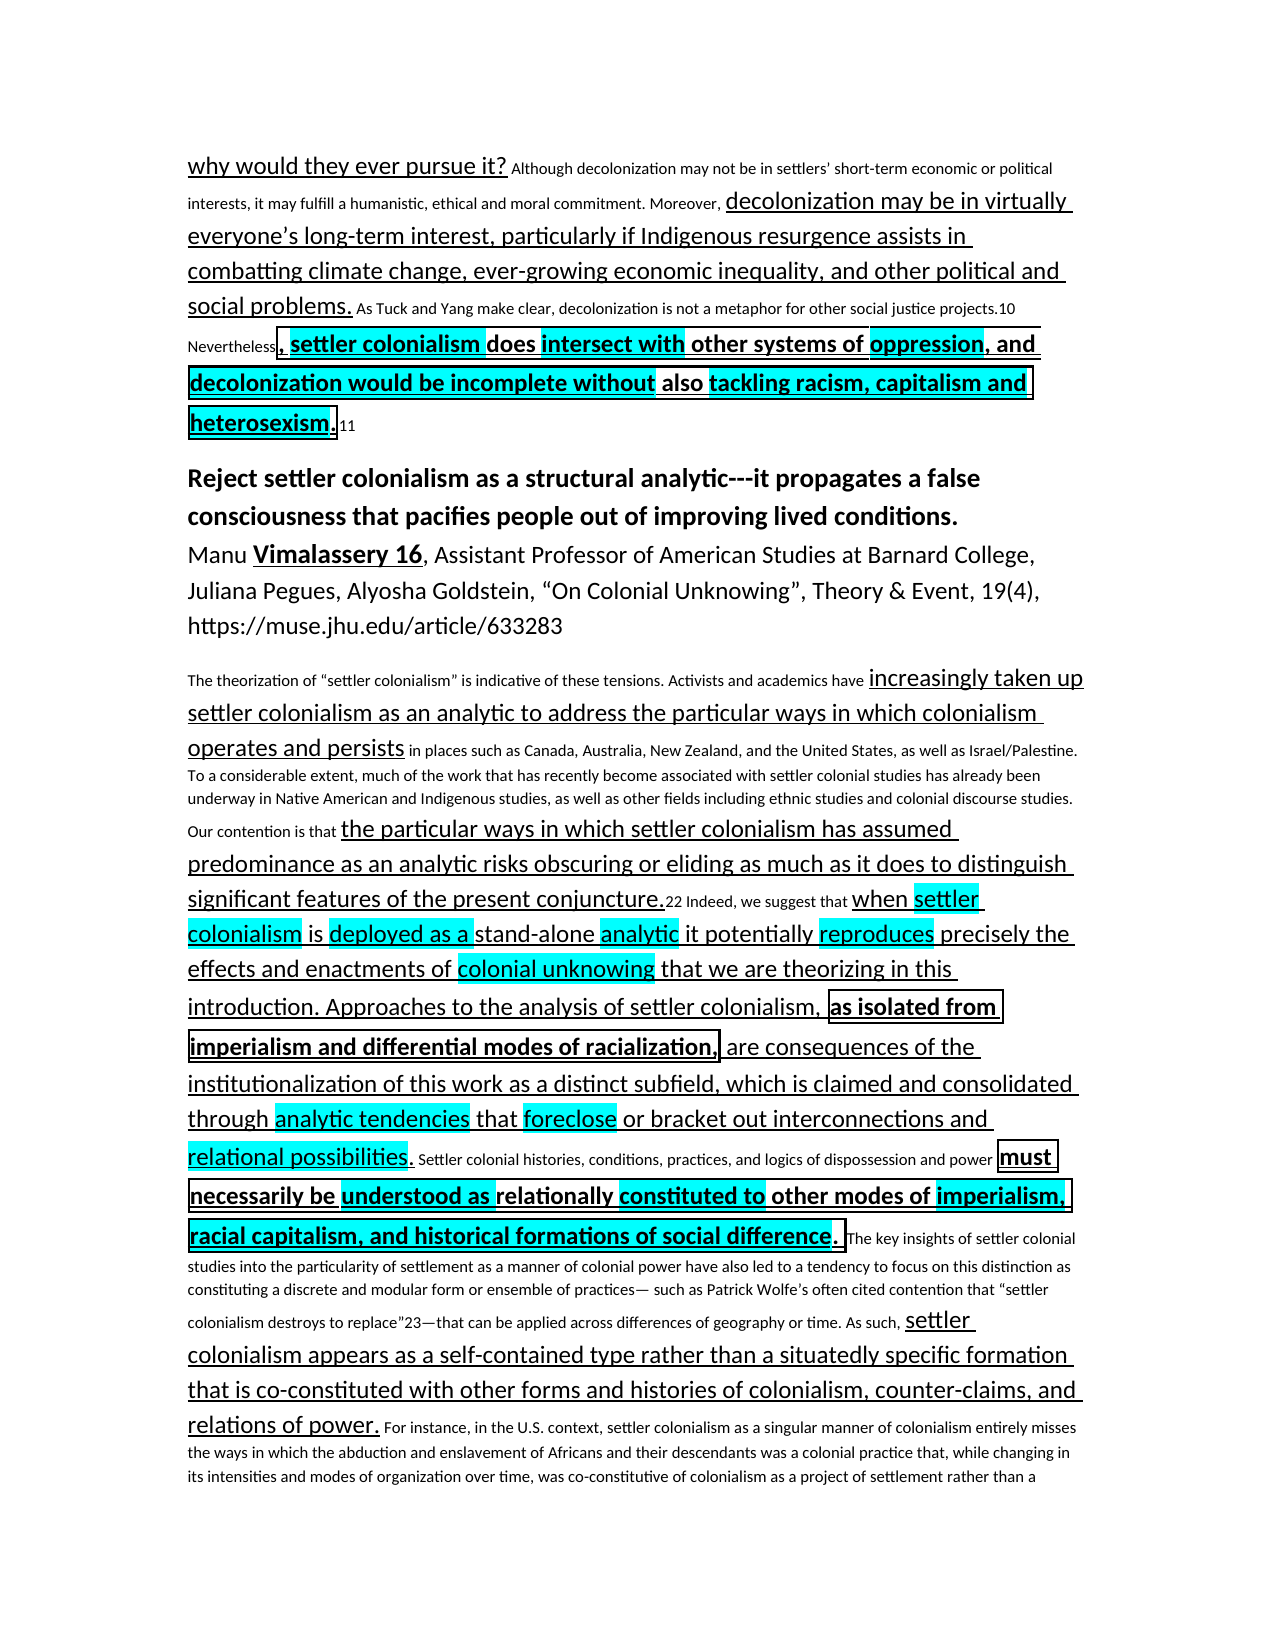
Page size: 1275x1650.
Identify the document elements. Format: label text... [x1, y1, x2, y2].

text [187, 150, 1087, 440]
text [187, 662, 1087, 1486]
subtitle Reject settler colonialism as a structural analytic---it propagates a false consciousness that pacifies people out of improving lived conditions. [187, 462, 1087, 533]
text Manu Vimalassery 16, Assistant Professor of American Studies at Barnard College, Juliana Pegues, Alyosha Goldstein, “On Colonial Unknowing”, Theory & Event, 19(4), https://muse.jhu.edu/article/633283 [187, 537, 1087, 641]
